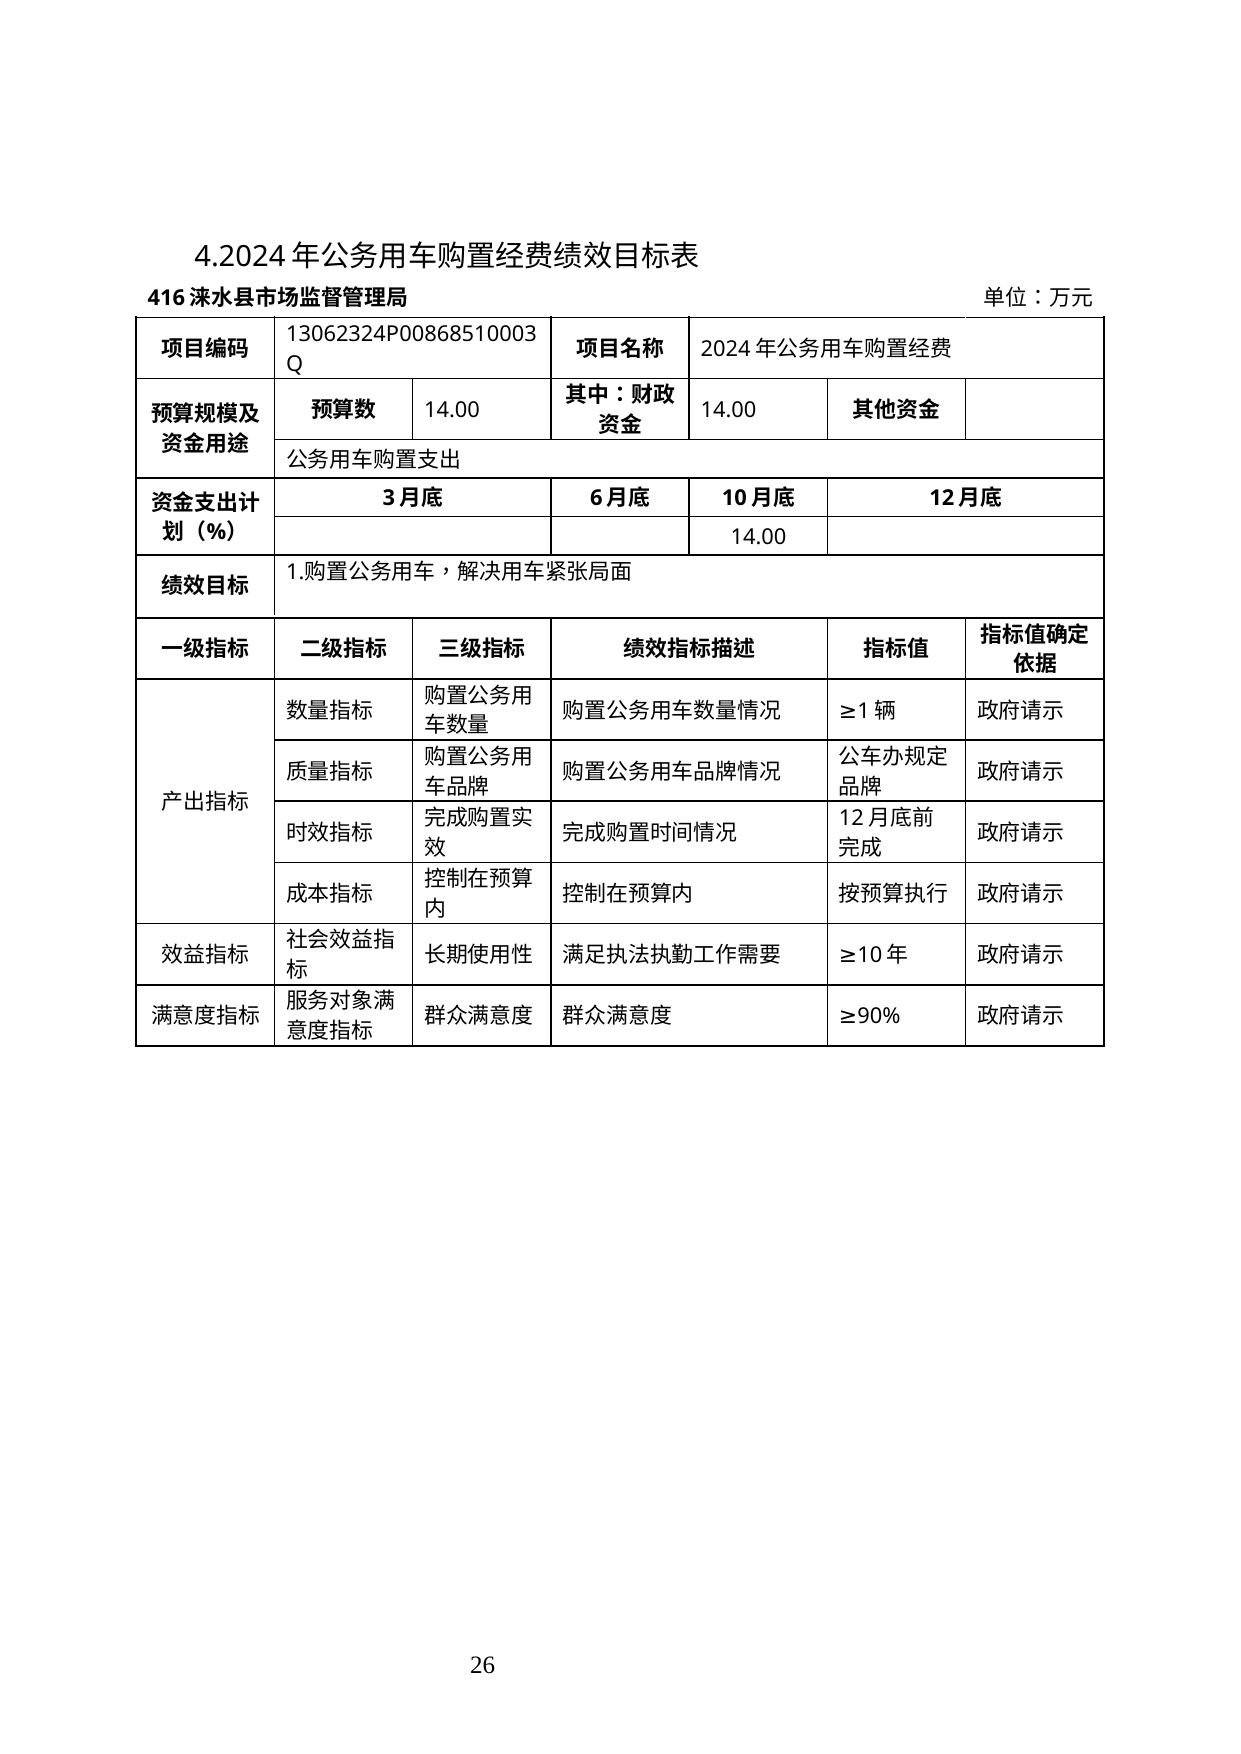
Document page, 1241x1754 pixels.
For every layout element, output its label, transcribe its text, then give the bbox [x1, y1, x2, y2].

table_cell 14.00 [413, 379, 550, 439]
table_cell 公务用车购置支出 [275, 440, 1103, 477]
table_cell 群众满意度 [552, 986, 827, 1045]
table_cell 1.购置公务用车，解决用车紧张局面 [275, 556, 1103, 615]
table_cell 按预算执行 [828, 863, 965, 923]
table_cell 政府请示 [966, 802, 1103, 862]
table_header 单位：万元 [966, 277, 1103, 316]
table_cell 资金支出计划（%） [137, 479, 274, 554]
table_cell 2024年公务用车购置经费 [690, 318, 1103, 378]
table_cell 购置公务用车数量 [413, 680, 550, 739]
table_cell 绩效目标 [137, 556, 274, 615]
table_cell 10月底 [690, 479, 827, 516]
table_cell 12月底前完成 [828, 802, 965, 862]
table_cell 14.00 [690, 379, 827, 439]
table_cell [552, 517, 688, 554]
table_cell 购置公务用车品牌情况 [552, 741, 827, 800]
table_cell 13062324P00868510003Q [275, 318, 550, 378]
table_cell 公车办规定品牌 [828, 741, 965, 800]
table_cell ≥1辆 [828, 680, 965, 739]
table_cell 成本指标 [275, 863, 412, 923]
table_cell 购置公务用车数量情况 [552, 680, 827, 739]
table_cell 项目名称 [552, 318, 688, 378]
table_cell [828, 517, 1103, 554]
table_header 二级指标 [275, 619, 412, 678]
table_cell 满意度指标 [137, 986, 274, 1045]
table_cell 政府请示 [966, 680, 1103, 739]
table_cell 政府请示 [966, 741, 1103, 800]
table_cell 满足执法执勤工作需要 [552, 924, 827, 984]
table_header 指标值确定依据 [966, 619, 1103, 678]
table_cell 6月底 [552, 479, 688, 516]
table_cell 项目编码 [137, 318, 274, 378]
table_cell ≥90% [828, 986, 965, 1045]
table_cell [275, 517, 550, 554]
table_cell 产出指标 [137, 680, 274, 923]
table_header 416涞水县市场监督管理局 [137, 277, 965, 316]
table_cell 服务对象满意度指标 [275, 986, 412, 1045]
table_cell 政府请示 [966, 986, 1103, 1045]
table_cell 社会效益指标 [275, 924, 412, 984]
table_cell 时效指标 [275, 802, 412, 862]
table_cell 12月底 [828, 479, 1103, 516]
table_cell 预算数 [275, 379, 412, 439]
table_header 一级指标 [137, 619, 274, 678]
table_cell 效益指标 [137, 924, 274, 984]
table_cell 政府请示 [966, 924, 1103, 984]
table_header 绩效指标描述 [552, 619, 827, 678]
table_cell 完成购置时间情况 [552, 802, 827, 862]
table_cell ≥10年 [828, 924, 965, 984]
table_cell [966, 379, 1103, 439]
table_cell 长期使用性 [413, 924, 550, 984]
table_cell 购置公务用车品牌 [413, 741, 550, 800]
table_cell 质量指标 [275, 741, 412, 800]
table_cell 其他资金 [828, 379, 965, 439]
table_header 三级指标 [413, 619, 550, 678]
table_cell 群众满意度 [413, 986, 550, 1045]
table_cell 完成购置实效 [413, 802, 550, 862]
table_cell 数量指标 [275, 680, 412, 739]
table_header 指标值 [828, 619, 965, 678]
table_cell 控制在预算内 [552, 863, 827, 923]
table_cell 控制在预算内 [413, 863, 550, 923]
text 4.2024年公务用车购置经费绩效目标表 [136, 235, 1104, 275]
table_cell 其中：财政 资金 [552, 379, 688, 439]
table_cell 预算规模及资金用途 [137, 379, 274, 477]
table_cell 3月底 [275, 479, 550, 516]
table_cell 14.00 [690, 517, 827, 554]
table_cell 政府请示 [966, 863, 1103, 923]
